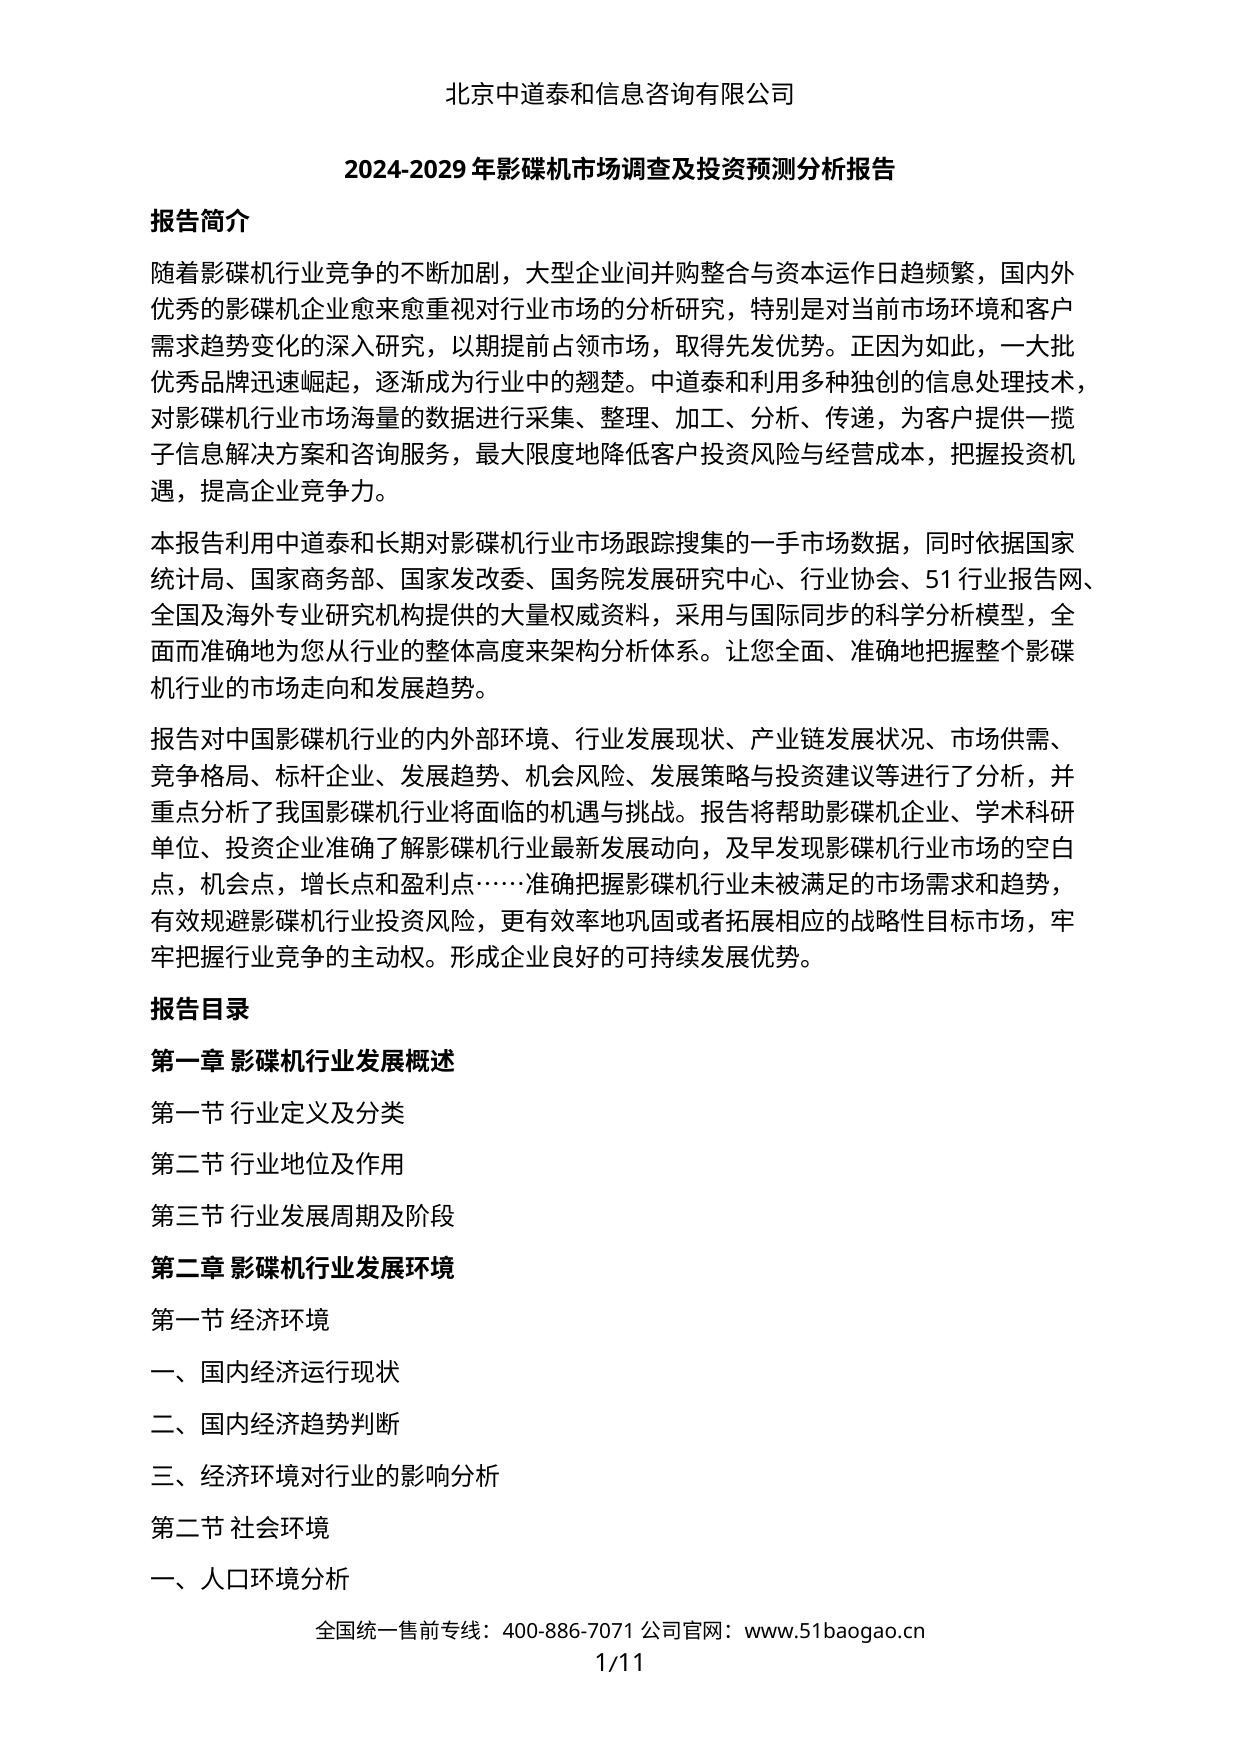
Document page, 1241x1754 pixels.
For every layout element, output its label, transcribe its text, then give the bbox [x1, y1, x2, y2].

text 一、人口环境分析 [150, 1560, 1090, 1596]
text 报告对中国影碟机行业的内外部环境、行业发展现状、产业链发展状况、市场供需、竞争格局、标杆企业、发展趋势、机会风险、发展策略与投资建议等进行了分析，并重点分析了我国影碟机行业将面临的机遇与挑战。报告将帮助影碟机企业、学术科研单位、投资企业准确了解影碟机行业最新发展动向，及早发现影碟机行业市场的空白点，机会点，增长点和盈利点……准确把握影碟机行业未被满足的市场需求和趋势，有效规避影碟机行业投资风险，更有效率地巩固或者拓展相应的战略性目标市场，牢牢把握行业竞争的主动权。形成企业良好的可持续发展优势。 [150, 720, 1090, 974]
text 第一章 影碟机行业发展概述 [150, 1041, 1090, 1077]
text 随着影碟机行业竞争的不断加剧，大型企业间并购整合与资本运作日趋频繁，国内外优秀的影碟机企业愈来愈重视对行业市场的分析研究，特别是对当前市场环境和客户需求趋势变化的深入研究，以期提前占领市场，取得先发优势。正因为如此，一大批优秀品牌迅速崛起，逐渐成为行业中的翘楚。中道泰和利用多种独创的信息处理技术，对影碟机行业市场海量的数据进行采集、整理、加工、分析、传递，为客户提供一揽子信息解决方案和咨询服务，最大限度地降低客户投资风险与经营成本，把握投资机遇，提高企业竞争力。 [150, 254, 1090, 507]
text 报告简介 [150, 202, 1090, 238]
text 一、国内经济运行现状 [150, 1352, 1090, 1389]
text 第一节 行业定义及分类 [150, 1093, 1090, 1129]
text 本报告利用中道泰和长期对影碟机行业市场跟踪搜集的一手市场数据，同时依据国家统计局、国家商务部、国家发改委、国务院发展研究中心、行业协会、51行业报告网、全国及海外专业研究机构提供的大量权威资料，采用与国际同步的科学分析模型，全面而准确地为您从行业的整体高度来架构分析体系。让您全面、准确地把握整个影碟机行业的市场走向和发展趋势。 [150, 523, 1090, 704]
text 2024-2029年影碟机市场调查及投资预测分析报告 [150, 150, 1090, 186]
text 报告目录 [150, 989, 1090, 1026]
text 二、国内经济趋势判断 [150, 1404, 1090, 1441]
text 第二节 行业地位及作用 [150, 1145, 1090, 1181]
text 第一节 经济环境 [150, 1301, 1090, 1337]
text 第二章 影碟机行业发展环境 [150, 1249, 1090, 1285]
text 第三节 行业发展周期及阶段 [150, 1197, 1090, 1233]
text 第二节 社会环境 [150, 1508, 1090, 1544]
text 三、经济环境对行业的影响分析 [150, 1456, 1090, 1492]
